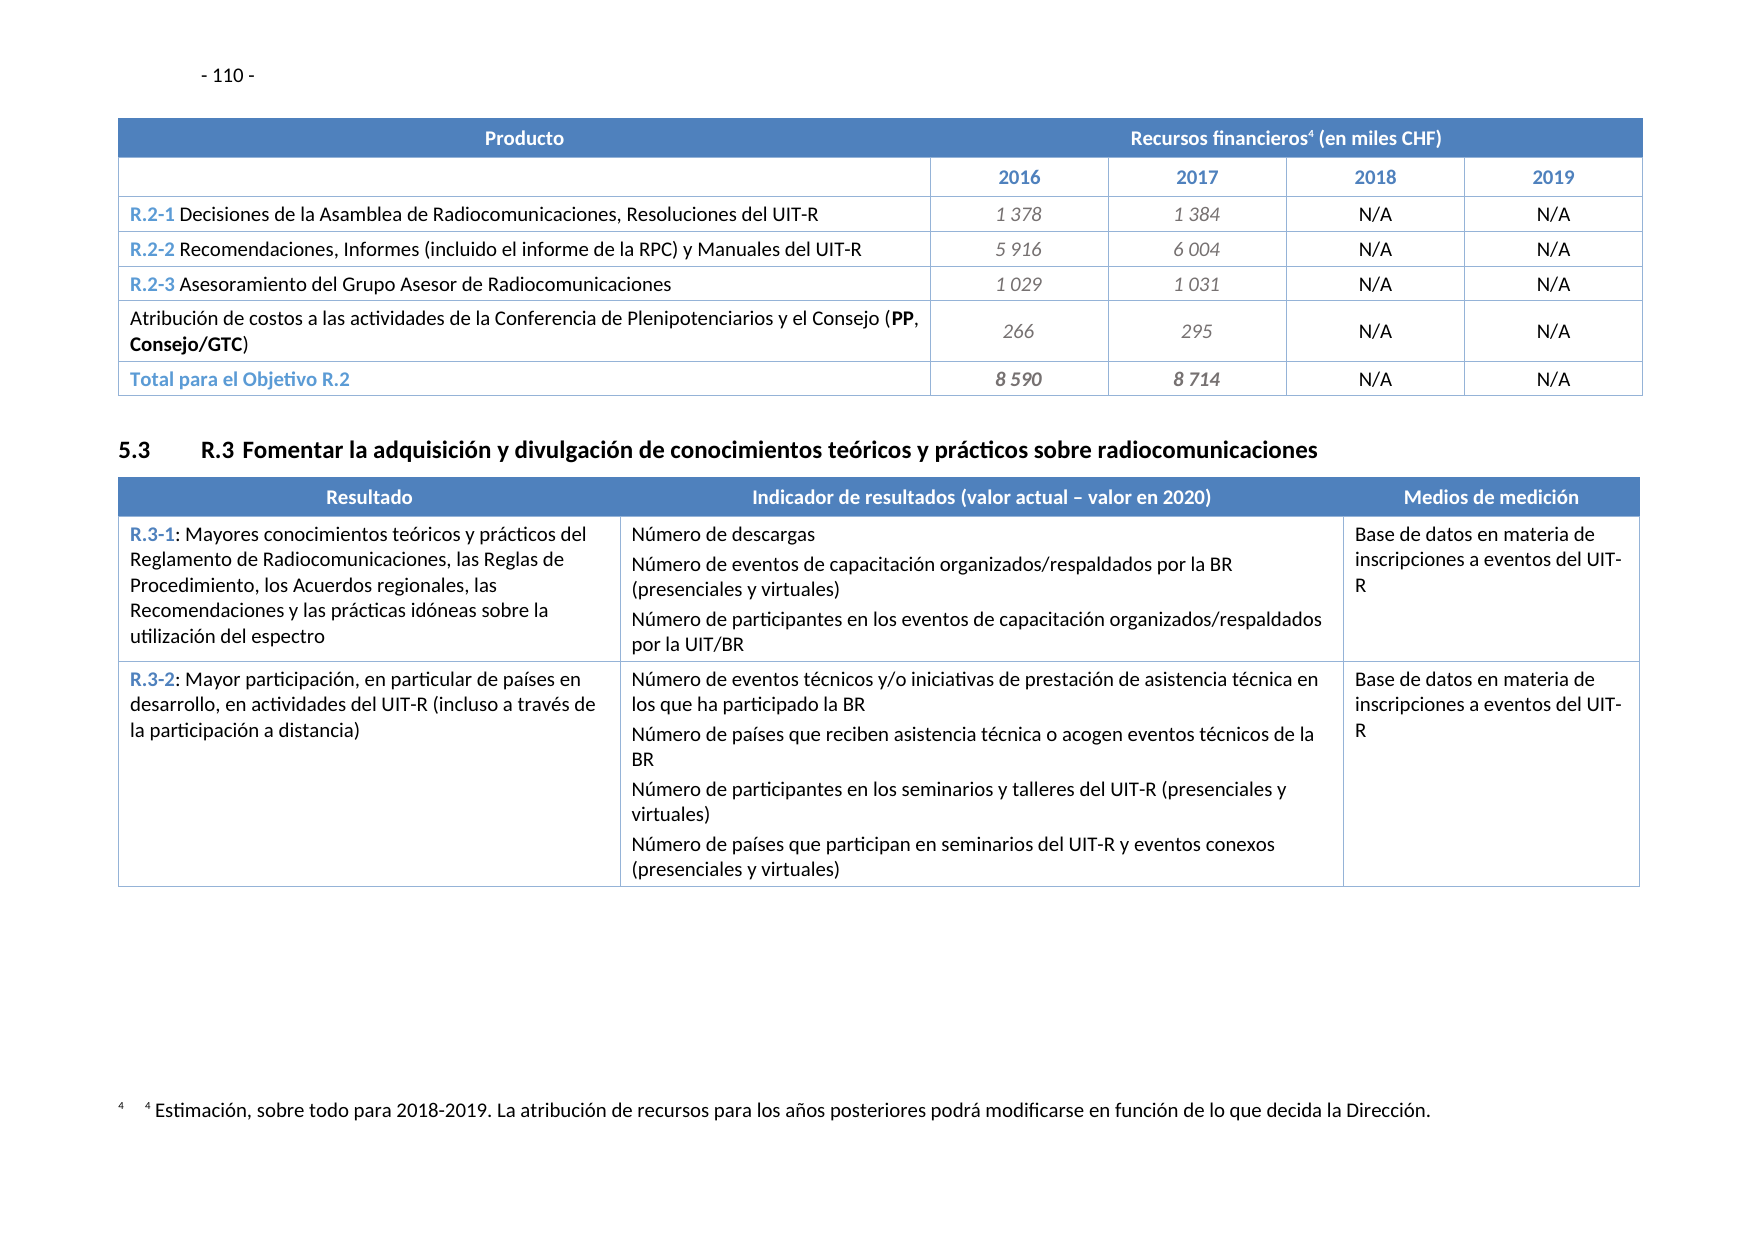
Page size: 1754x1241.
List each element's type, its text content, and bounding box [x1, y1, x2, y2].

table_cell N/A [1465, 362, 1642, 395]
table_cell Atribución de costos a las actividades de la Conferencia de Plenipotenciarios y el Consejo (PP, Consejo/GTC) [119, 301, 930, 361]
table_cell N/A [1465, 197, 1642, 231]
table_cell 266 [931, 301, 1108, 361]
table_cell 2018 [1287, 158, 1464, 196]
table_cell Número de eventos técnicos y/o iniciativas de prestación de asistencia técnica en los que ha participado la BR Número de países que reciben asistencia técnica o acogen eventos técnicos de la BR Número de participantes en los seminarios y talleres del UIT-R (presenciales y virtuales) Número de países que participan en seminarios del UIT-R y eventos conexos (presenciales y virtuales) [621, 662, 1343, 886]
table_cell Base de datos en materia de inscripciones a eventos del UIT-R [1344, 517, 1639, 661]
table_cell R.3-2: Mayor participación, en particular de países en desarrollo, en actividades del UIT-R (incluso a través de la participación a distancia) [119, 662, 620, 886]
table_header Resultado [119, 478, 620, 516]
table_cell N/A [1287, 362, 1464, 395]
table_header Recursos financieros4 (en miles CHF) [931, 119, 1642, 157]
table_cell N/A [1465, 267, 1642, 300]
table_cell Número de descargas Número de eventos de capacitación organizados/respaldados por la BR (presenciales y virtuales) Número de participantes en los eventos de capacitación organizados/respaldados por la UIT/BR [621, 517, 1343, 661]
table_cell N/A [1465, 232, 1642, 266]
table_cell 2017 [1109, 158, 1286, 196]
table_cell 8 590 [931, 362, 1108, 395]
subtitle 5.3 R.3 Fomentar la adquisición y divulgación de conocimientos teóricos y prácticos sobre radiocomunicaciones [118, 434, 1651, 464]
table_cell N/A [1287, 301, 1464, 361]
table_cell [119, 158, 930, 196]
table_cell R.3-1: Mayores conocimientos teóricos y prácticos del Reglamento de Radiocomunicaciones, las Reglas de Procedimiento, los Acuerdos regionales, las Recomendaciones y las prácticas idóneas sobre la utilización del espectro [119, 517, 620, 661]
table_cell N/A [1465, 301, 1642, 361]
table_header Producto [119, 119, 930, 157]
table_cell 1 031 [1109, 267, 1286, 300]
table_cell 2016 [931, 158, 1108, 196]
table_cell R.2-3 Asesoramiento del Grupo Asesor de Radiocomunicaciones [119, 267, 930, 300]
table_cell 5 916 [931, 232, 1108, 266]
table_cell Base de datos en materia de inscripciones a eventos del UIT-R [1344, 662, 1639, 886]
table_cell 8 714 [1109, 362, 1286, 395]
table_cell R.2-2 Recomendaciones, Informes (incluido el informe de la RPC) y Manuales del UIT-R [119, 232, 930, 266]
table_cell 6 004 [1109, 232, 1286, 266]
table_cell 295 [1109, 301, 1286, 361]
table_cell 1 378 [931, 197, 1108, 231]
table_cell 2019 [1465, 158, 1642, 196]
table_header Indicador de resultados (valor actual – valor en 2020) [621, 478, 1343, 516]
table_header Medios de medición [1344, 478, 1639, 516]
table_cell N/A [1287, 232, 1464, 266]
table_cell 1 029 [931, 267, 1108, 300]
table_cell 1 384 [1109, 197, 1286, 231]
table_cell Total para el Objetivo R.2 [119, 362, 930, 395]
table_cell N/A [1287, 197, 1464, 231]
table_cell R.2-1 Decisiones de la Asamblea de Radiocomunicaciones, Resoluciones del UIT-R [119, 197, 930, 231]
table_cell N/A [1287, 267, 1464, 300]
